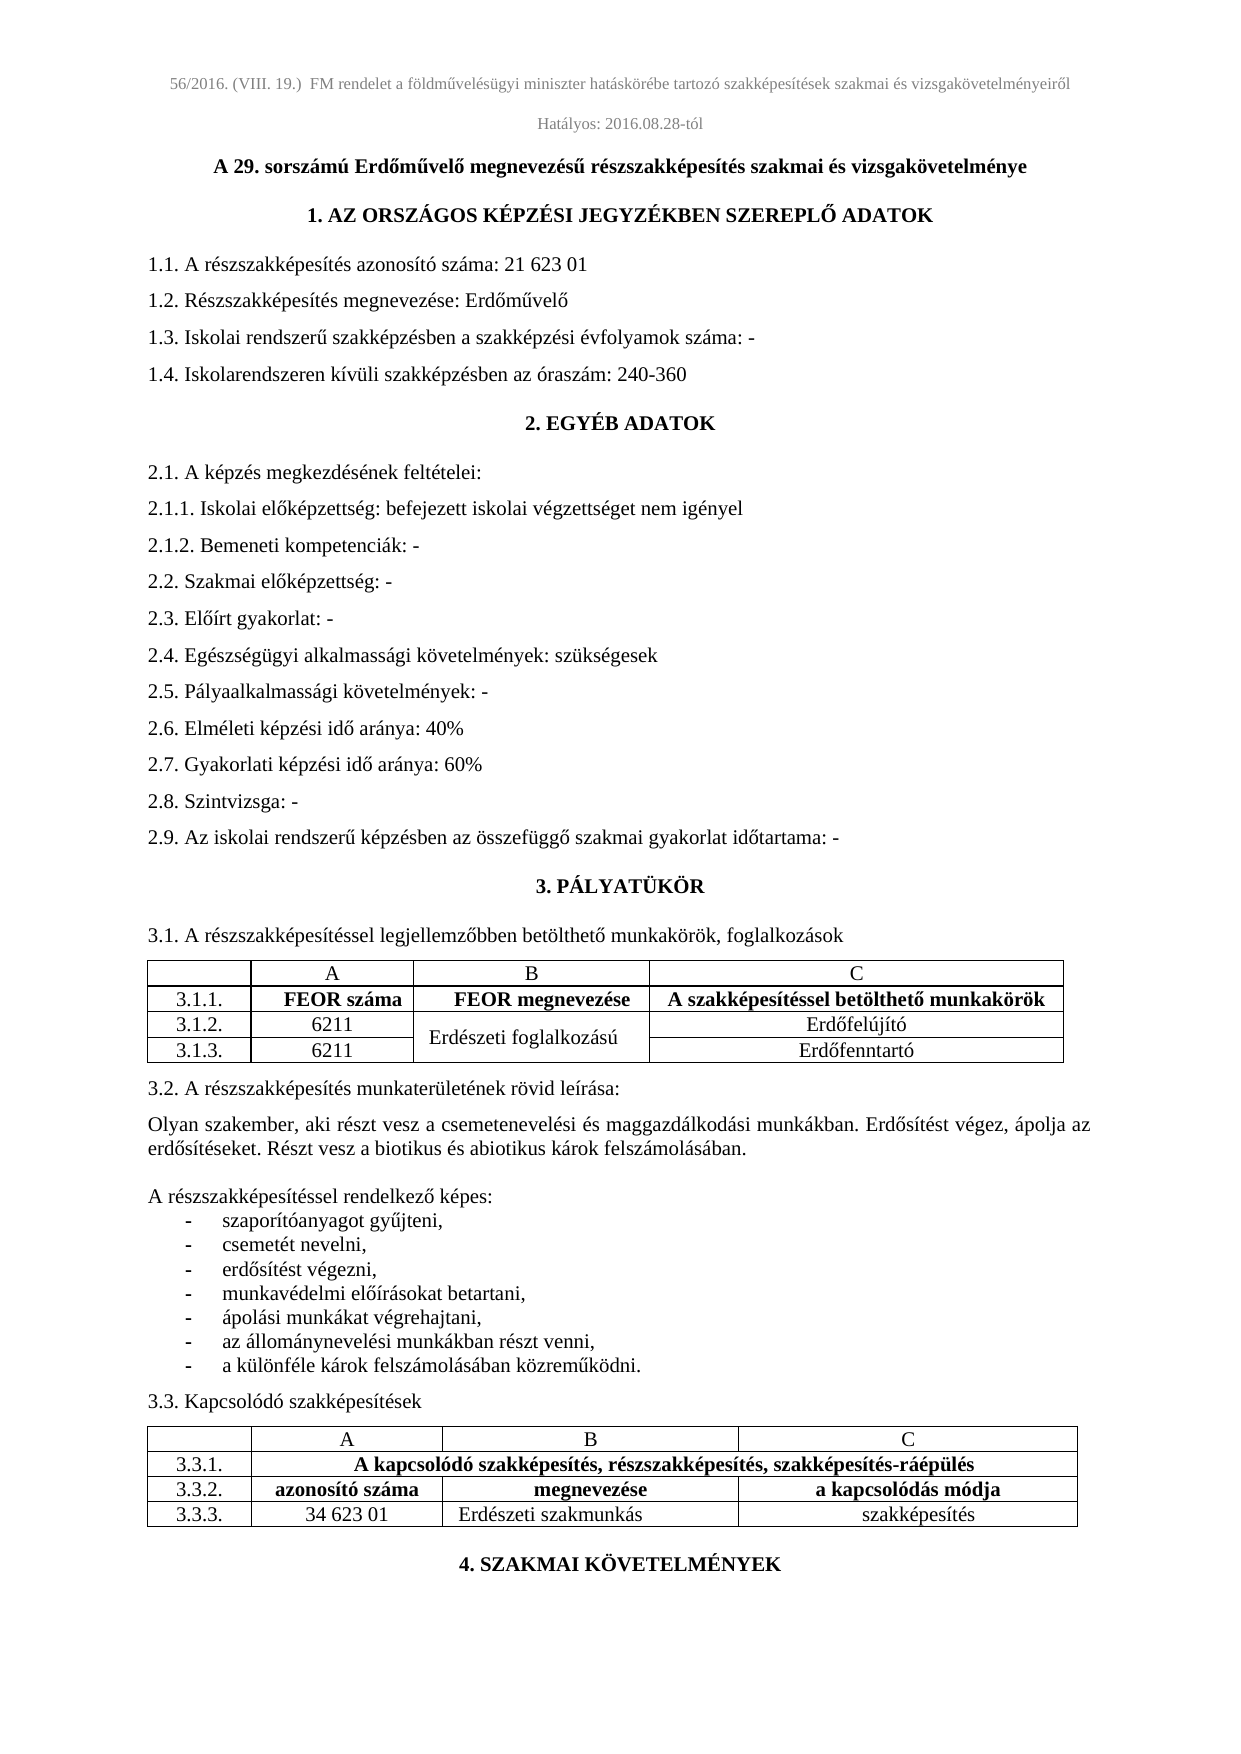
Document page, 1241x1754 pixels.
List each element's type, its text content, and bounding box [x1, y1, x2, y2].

text 3.2. A részszakképesítés munkaterületének rövid leírása: [148, 1076, 1093, 1099]
text - erdősítést végezni, [185, 1256, 1093, 1281]
text 1.1. A részszakképesítés azonosító száma: 21 623 01 [148, 252, 1093, 276]
table_cell 3.3.2. [148, 1477, 251, 1501]
text A 29. sorszámú Erdőművelő megnevezésű részszakképesítés szakmai és vizsgakövetelménye [148, 154, 1093, 178]
text 3. PÁLYATÜKÖR [148, 874, 1093, 898]
table_cell 3.1.2. [148, 1012, 250, 1036]
text 1.3. Iskolai rendszerű szakképzésben a szakképzési évfolyamok száma: - [148, 325, 1093, 349]
table_cell megnevezése [443, 1477, 738, 1501]
text 3.1. A részszakképesítéssel legjellemzőbben betölthető munkakörök, foglalkozások [148, 923, 1093, 947]
text 2.6. Elméleti képzési idő aránya: 40% [148, 716, 1093, 740]
text - ápolási munkákat végrehajtani, [185, 1304, 1093, 1329]
table_cell 6211 [252, 1038, 413, 1062]
table_header C [739, 1427, 1077, 1451]
table_cell Erdészeti szakmunkás [443, 1502, 738, 1526]
text 4. SZAKMAI KÖVETELMÉNYEK [148, 1552, 1093, 1576]
table_header [148, 1427, 251, 1451]
text 1. AZ ORSZÁGOS KÉPZÉSI JEGYZÉKBEN SZEREPLŐ ADATOK [148, 203, 1093, 227]
table_cell Erdészeti foglalkozású [414, 1012, 649, 1062]
table_header A [252, 1427, 442, 1451]
text - csemetét nevelni, [185, 1232, 1093, 1256]
text 2.1.2. Bemeneti kompetenciák: - [148, 533, 1093, 557]
table_header [148, 961, 250, 985]
text - az állománynevelési munkákban részt venni, [185, 1329, 1093, 1353]
text 2.9. Az iskolai rendszerű képzésben az összefüggő szakmai gyakorlat időtartama: - [148, 825, 1093, 849]
text 2.3. Előírt gyakorlat: - [148, 606, 1093, 630]
table_cell A szakképesítéssel betölthető munkakörök [650, 987, 1063, 1011]
text 2.2. Szakmai előképzettség: - [148, 569, 1093, 593]
table_cell a kapcsolódás módja [739, 1477, 1077, 1501]
table_cell Erdőfelújító [650, 1012, 1063, 1036]
table_header B [414, 961, 649, 985]
text 2.1. A képzés megkezdésének feltételei: [148, 460, 1093, 484]
text 1.4. Iskolarendszeren kívüli szakképzésben az óraszám: 240-360 [148, 362, 1093, 386]
table_cell FEOR száma [252, 987, 413, 1011]
text - szaporítóanyagot gyűjteni, [185, 1208, 1093, 1232]
text - a különféle károk felszámolásában közreműködni. [185, 1353, 1093, 1377]
text 1.2. Részszakképesítés megnevezése: Erdőművelő [148, 288, 1093, 312]
table_header B [443, 1427, 738, 1451]
table_header C [650, 961, 1063, 985]
table_header A [252, 961, 413, 985]
text 2. EGYÉB ADATOK [148, 411, 1093, 435]
table_cell 3.1.3. [148, 1038, 250, 1062]
text 2.1.1. Iskolai előképzettség: befejezett iskolai végzettséget nem igényel [148, 496, 1093, 520]
text 2.8. Szintvizsga: - [148, 789, 1093, 813]
table_cell Erdőfenntartó [650, 1038, 1063, 1062]
text A részszakképesítéssel rendelkező képes: [148, 1184, 1093, 1208]
table_cell FEOR megnevezése [414, 987, 649, 1011]
text 2.5. Pályaalkalmassági követelmények: - [148, 679, 1093, 703]
table_cell azonosító száma [252, 1477, 442, 1501]
text 3.3. Kapcsolódó szakképesítések [148, 1389, 1093, 1413]
text Olyan szakember, aki részt vesz a csemetenevelési és maggazdálkodási munkákban. Erdősítést végez, ápolja az erdősítéseket. Részt vesz a biotikus és abiotikus károk felszámolásában. [148, 1112, 1093, 1160]
text - munkavédelmi előírásokat betartani, [185, 1281, 1093, 1304]
table_cell 3.3.3. [148, 1502, 251, 1526]
table_cell 3.1.1. [148, 987, 250, 1011]
text 2.4. Egészségügyi alkalmassági követelmények: szükségesek [148, 642, 1093, 667]
text 2.7. Gyakorlati képzési idő aránya: 60% [148, 752, 1093, 776]
table_cell A kapcsolódó szakképesítés, részszakképesítés, szakképesítés-ráépülés [252, 1452, 1077, 1476]
table_cell 3.3.1. [148, 1452, 251, 1476]
table_cell 34 623 01 [252, 1502, 442, 1526]
table_cell 6211 [252, 1012, 413, 1036]
table_cell szakképesítés [739, 1502, 1077, 1526]
